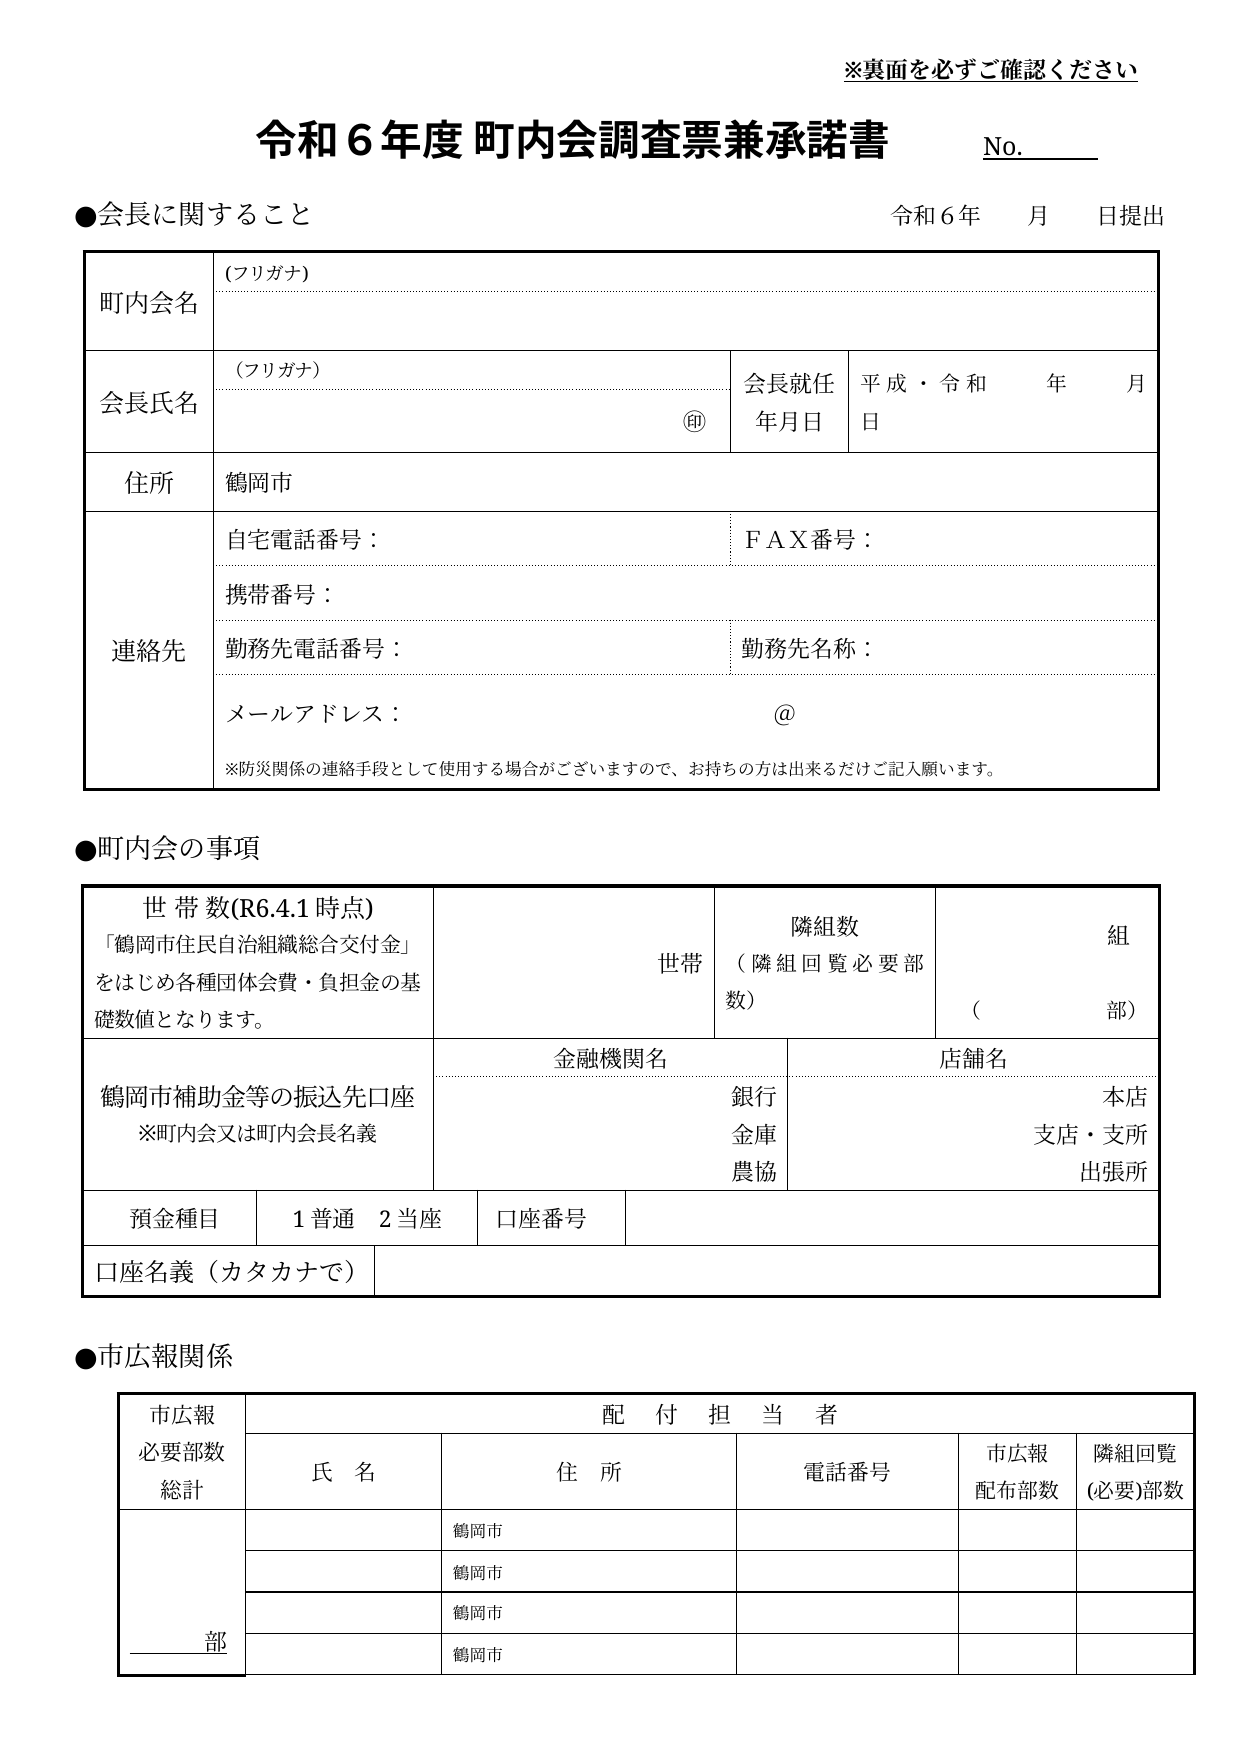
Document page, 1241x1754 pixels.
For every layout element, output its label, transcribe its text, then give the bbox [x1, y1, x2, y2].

table_cell 鶴岡市 [442, 1593, 736, 1633]
table_header 組 （ 部） [936, 888, 1158, 1037]
table_header 配付担当者 [246, 1395, 1193, 1433]
text ●町内会の事項 [74, 809, 1181, 884]
table_cell ＦＡＸ番号： [730, 512, 1157, 565]
table_cell 口座番号 [478, 1191, 625, 1245]
text ●市広報関係 [74, 1317, 1181, 1392]
table_cell 鶴岡市 [442, 1634, 736, 1674]
table_cell 氏 名 [246, 1434, 441, 1509]
table_cell 口座名義（カタカナで） [84, 1246, 374, 1295]
table_cell [246, 1551, 441, 1591]
table_cell 勤務先名称： [730, 620, 1157, 674]
table_header (フリガナ) [214, 253, 1157, 291]
table_cell [1077, 1510, 1193, 1550]
table_cell メールアドレス： ＠ ※防災関係の連絡手段として使用する場合がございますので、お持ちの方は出来るだけご記入願います。 [214, 674, 1157, 787]
table_header 隣組数 （隣組回覧必要部数） [715, 888, 935, 1037]
text 令和６年度 町内会調査票兼承諾書 No. [118, 100, 1181, 175]
table_cell 電話番号 [737, 1434, 958, 1509]
table_cell [246, 1634, 441, 1674]
table_cell [737, 1634, 958, 1674]
table_cell [737, 1510, 958, 1550]
table_cell [375, 1246, 1158, 1295]
table_cell 店舗名 [788, 1039, 1158, 1076]
table_header 世 帯 数(R6.4.1時点) 「鶴岡市住民自治組織総合交付金」をはじめ各種団体会費・負担金の基礎数値となります。 [84, 888, 433, 1037]
table_cell [1077, 1634, 1193, 1674]
table_cell 1普通 2当座 [257, 1191, 477, 1245]
table_cell 連絡先 [86, 512, 213, 787]
table_cell [737, 1551, 958, 1591]
table_cell [959, 1510, 1076, 1550]
table_cell 鶴岡市 [214, 453, 1157, 511]
table_cell 預金種目 [84, 1191, 256, 1245]
table_cell 部 [120, 1510, 245, 1674]
table_cell [959, 1551, 1076, 1591]
table_cell 勤務先電話番号： [214, 620, 730, 674]
table_cell ㊞ [214, 389, 730, 452]
table_cell [246, 1510, 441, 1550]
table_cell [959, 1593, 1076, 1633]
table_cell 自宅電話番号： [214, 512, 730, 565]
table_header 市広報 必要部数 総計 [120, 1395, 245, 1509]
table_cell 平成・令和 年 月 日 [849, 351, 1157, 452]
text ●会長に関すること 令和６年 月 日提出 [74, 175, 1181, 250]
table_cell 鶴岡市 [442, 1510, 736, 1550]
table_cell 金融機関名 [434, 1039, 787, 1076]
table_cell 会長就任 年月日 [731, 351, 848, 452]
table_cell 住所 [86, 453, 213, 511]
table_cell 本店 支店・支所 出張所 [788, 1076, 1158, 1189]
table_cell 会長氏名 [86, 351, 213, 452]
table_cell 市広報 配布部数 [959, 1434, 1076, 1509]
table_cell 銀行 金庫 農協 [434, 1076, 787, 1189]
table_cell 携帯番号： [214, 565, 1157, 619]
table_cell 鶴岡市補助金等の振込先口座 ※町内会又は町内会長名義 [84, 1039, 433, 1189]
table_cell [959, 1634, 1076, 1674]
table_cell [1077, 1551, 1193, 1591]
table_cell （フリガナ） [214, 351, 730, 388]
table_cell 隣組回覧 (必要)部数 [1077, 1434, 1193, 1509]
table_header 町内会名 [86, 253, 213, 350]
table_cell [626, 1191, 1158, 1245]
table_cell 住 所 [442, 1434, 736, 1509]
table_cell [214, 291, 1157, 350]
table_cell 鶴岡市 [442, 1551, 736, 1591]
table_header 世帯 [434, 888, 714, 1037]
table_cell [246, 1593, 441, 1633]
table_cell [737, 1593, 958, 1633]
table_cell [1077, 1593, 1193, 1633]
